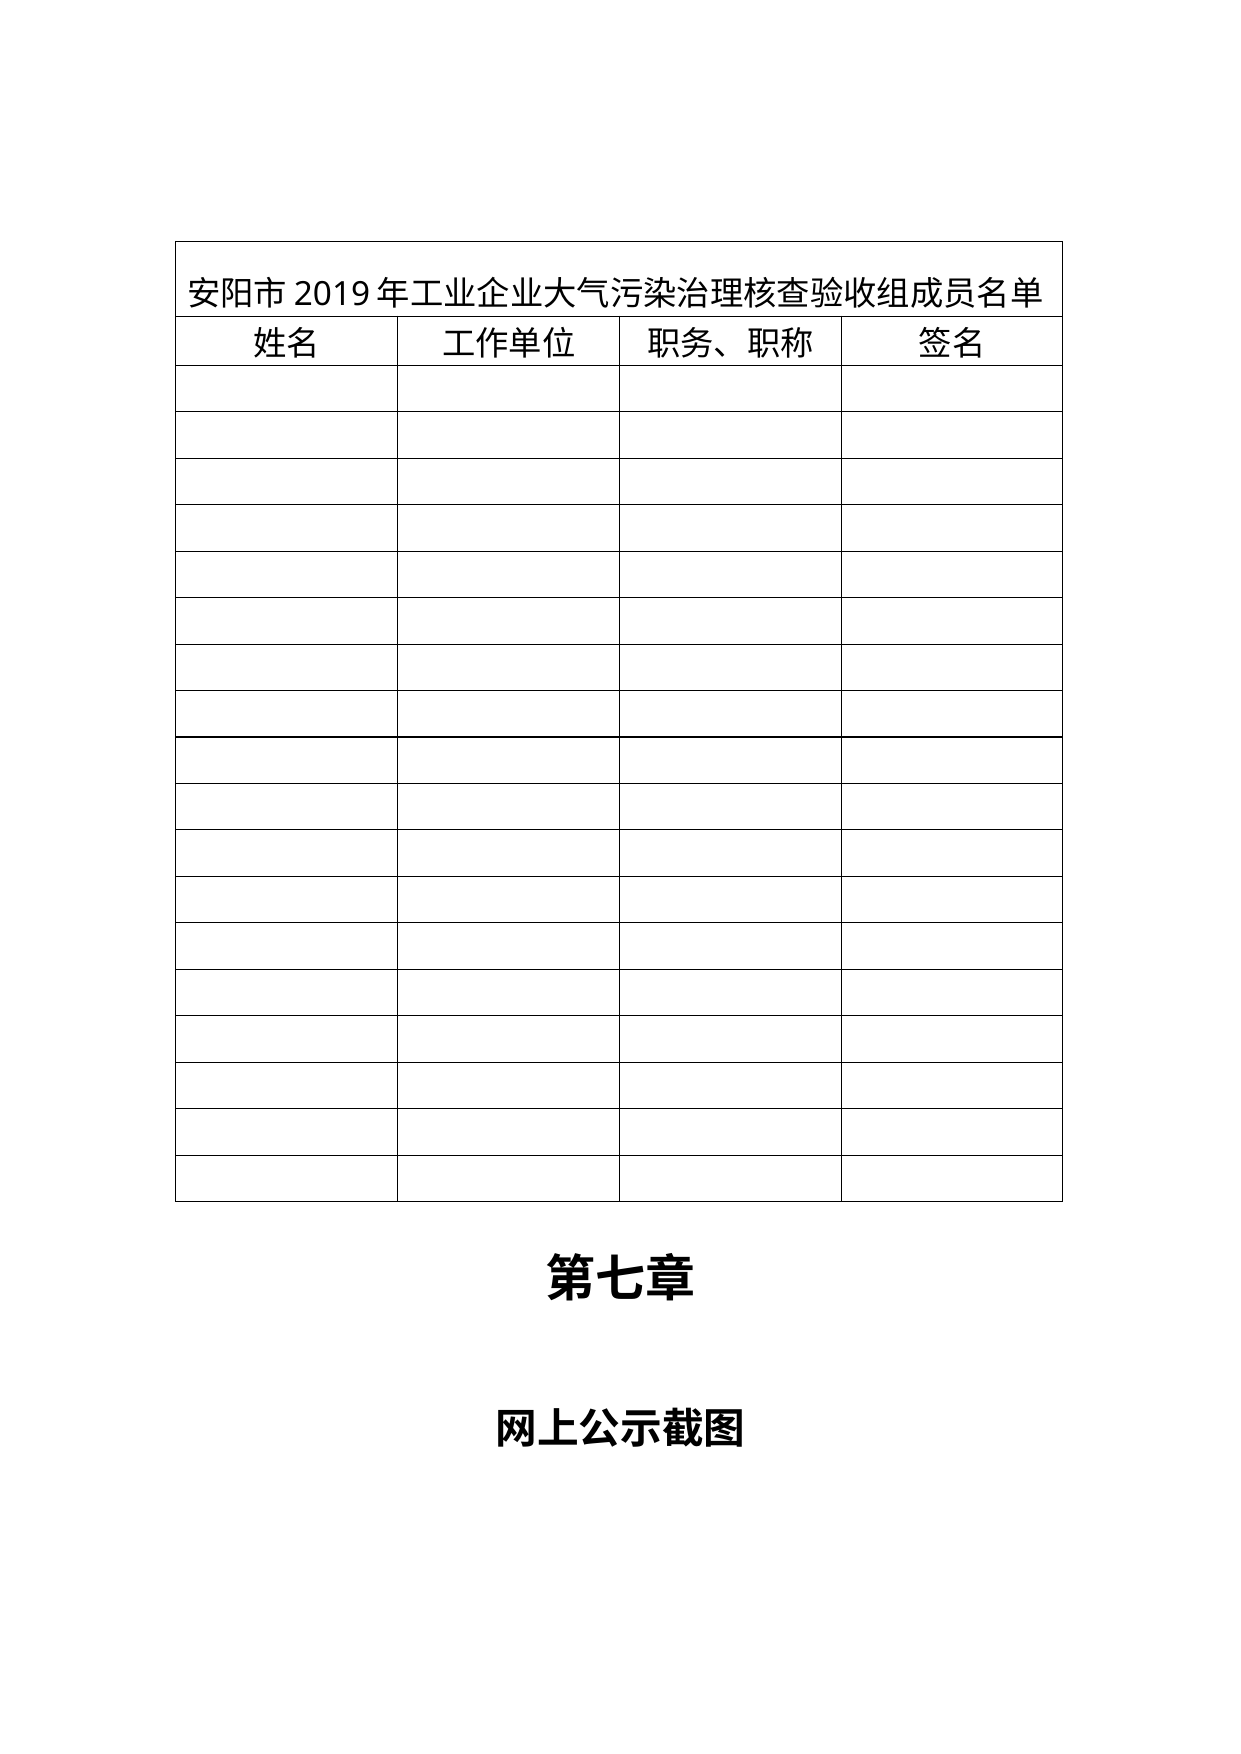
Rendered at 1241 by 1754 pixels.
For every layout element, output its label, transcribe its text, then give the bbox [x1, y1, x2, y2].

table_cell [620, 552, 841, 597]
table_cell [398, 877, 619, 922]
table_cell [842, 877, 1062, 922]
table_cell [176, 830, 397, 876]
table_cell [620, 505, 841, 551]
table_cell [620, 412, 841, 458]
table_cell [842, 691, 1062, 736]
table_cell [842, 830, 1062, 876]
table_cell [842, 1063, 1062, 1108]
table_cell [176, 877, 397, 922]
table_cell 工作单位 [398, 317, 619, 365]
table_cell [176, 923, 397, 969]
table_cell [176, 505, 397, 551]
table_cell [842, 1109, 1062, 1154]
table_cell [620, 366, 841, 411]
text 第七章 [150, 385, 1090, 1324]
table_cell [620, 1109, 841, 1154]
table_cell [842, 923, 1062, 969]
table_cell [398, 691, 619, 736]
table_cell [842, 784, 1062, 829]
table_cell [398, 1063, 619, 1108]
table_cell [842, 970, 1062, 1015]
table_cell [176, 970, 397, 1015]
table_cell [398, 598, 619, 643]
table_cell [398, 970, 619, 1015]
table_cell [842, 1016, 1062, 1062]
table_cell [620, 784, 841, 829]
table_cell [398, 645, 619, 690]
table_cell 职务、职称 [620, 317, 841, 365]
table_cell [620, 459, 841, 504]
table_cell [176, 366, 397, 411]
table_cell [176, 1156, 397, 1201]
table_cell [176, 598, 397, 643]
table_cell [176, 645, 397, 690]
table_cell [620, 1156, 841, 1201]
table_header 安阳市2019年工业企业大气污染治理核查验收组成员名单 [176, 242, 1062, 316]
table_cell [620, 598, 841, 643]
table_cell [842, 552, 1062, 597]
table_cell [620, 970, 841, 1015]
table_cell [398, 552, 619, 597]
table_cell [398, 1156, 619, 1201]
table_cell [176, 1109, 397, 1154]
table_cell [620, 1016, 841, 1062]
table_cell [398, 1109, 619, 1154]
table_cell [398, 784, 619, 829]
table_cell [398, 923, 619, 969]
table_cell [842, 459, 1062, 504]
table_cell [398, 505, 619, 551]
table_cell [398, 412, 619, 458]
table_cell [620, 1063, 841, 1108]
table_cell [398, 830, 619, 876]
table_cell 签名 [842, 317, 1062, 365]
table_cell [176, 1063, 397, 1108]
table_cell [176, 412, 397, 458]
table_cell [842, 645, 1062, 690]
table_cell [176, 691, 397, 736]
table_cell [620, 877, 841, 922]
table_cell [842, 412, 1062, 458]
table_cell [842, 598, 1062, 643]
table_cell [842, 366, 1062, 411]
table_cell [620, 691, 841, 736]
table_cell [620, 923, 841, 969]
table_cell [398, 738, 619, 783]
table_cell [620, 738, 841, 783]
table_cell [842, 1156, 1062, 1201]
table_cell [620, 645, 841, 690]
table_cell [620, 830, 841, 876]
table_cell [842, 505, 1062, 551]
table_cell [398, 1016, 619, 1062]
table_cell [176, 552, 397, 597]
table_cell 姓名 [176, 317, 397, 365]
table_cell [176, 1016, 397, 1062]
table_cell [176, 784, 397, 829]
text 网上公示截图 [150, 1392, 1090, 1459]
table_cell [842, 738, 1062, 783]
table_cell [398, 366, 619, 411]
table_cell [176, 459, 397, 504]
table_cell [176, 738, 397, 783]
table_cell [398, 459, 619, 504]
